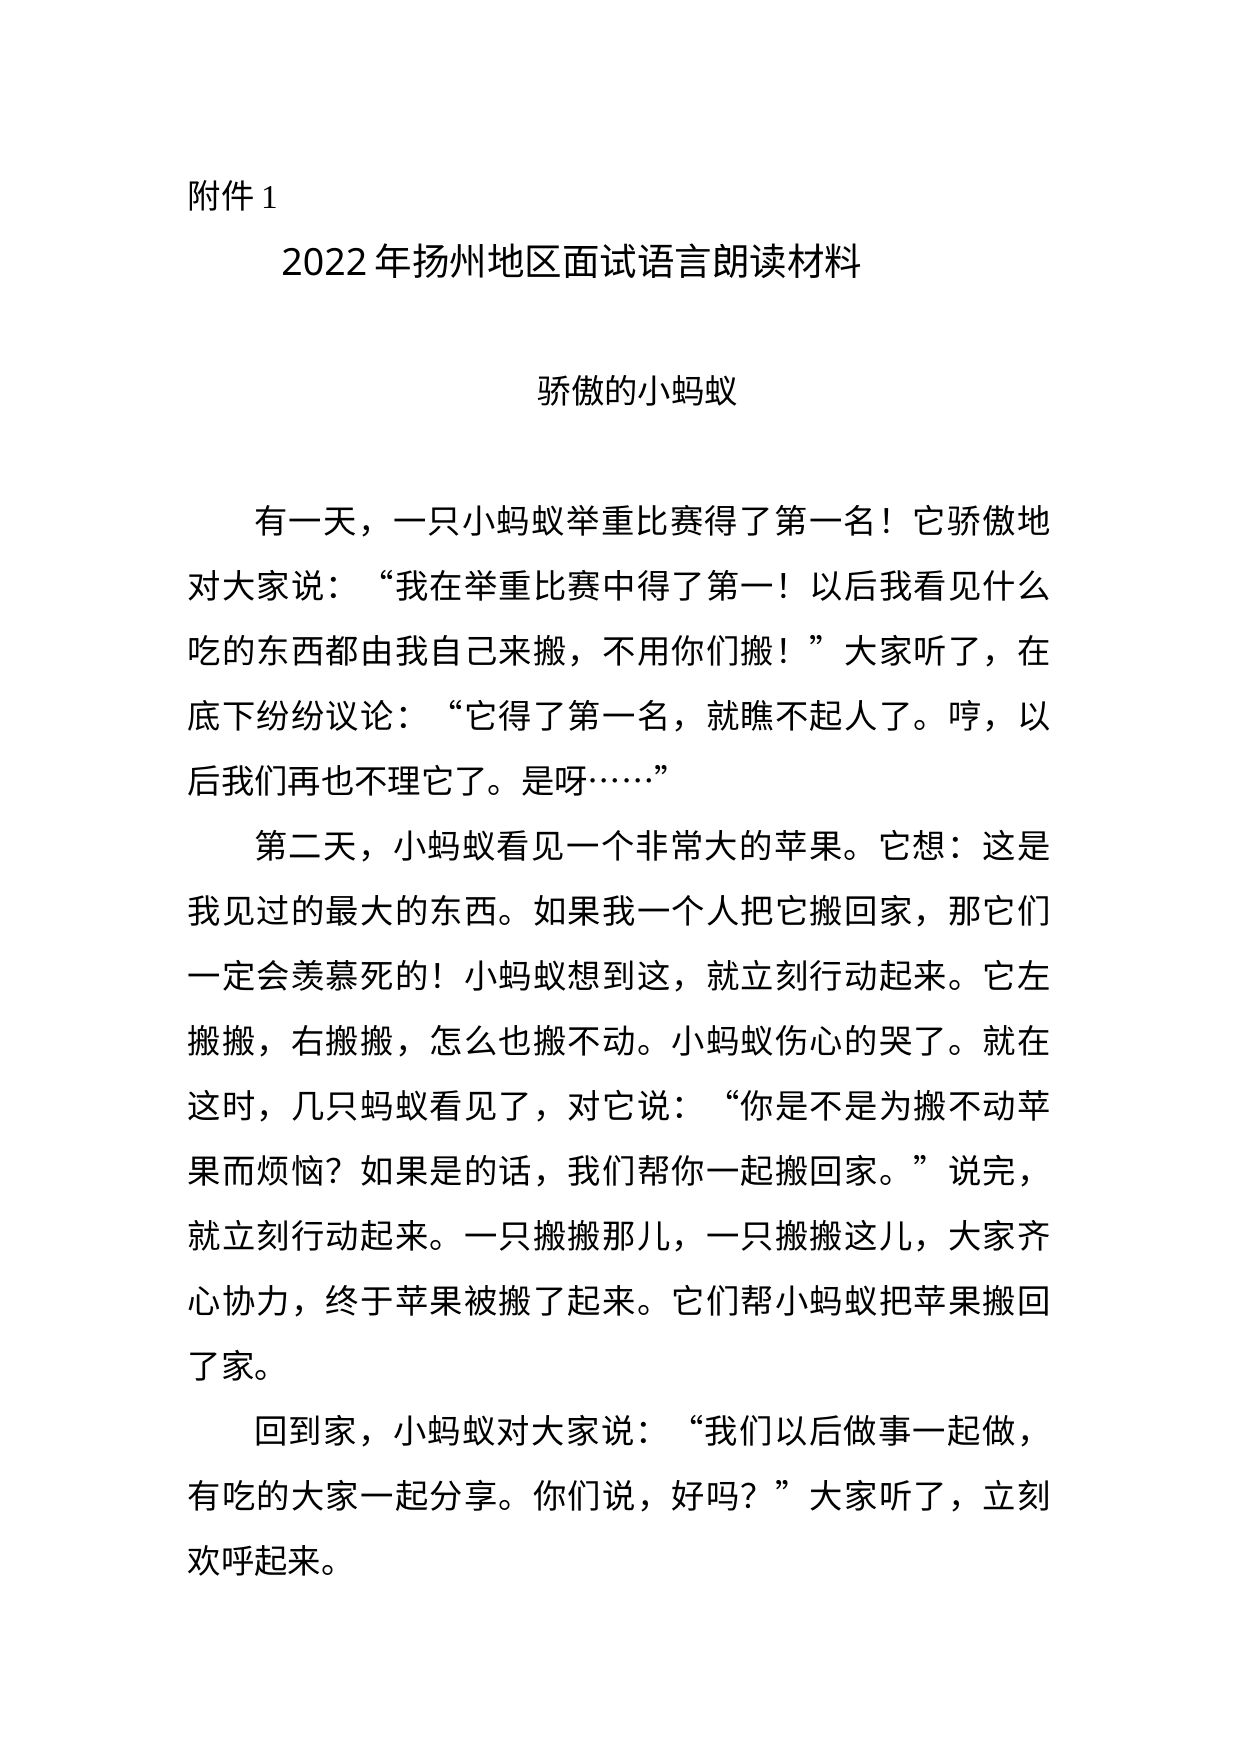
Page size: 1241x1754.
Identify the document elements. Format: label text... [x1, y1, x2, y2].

text 2022年扬州地区面试语言朗读材料 [187, 227, 1053, 292]
text 第二天，小蚂蚁看见一个非常大的苹果。它想：这是我见过的最大的东西。如果我一个人把它搬回家，那它们一定会羡慕死的！小蚂蚁想到这，就立刻行动起来。它左搬搬，右搬搬，怎么也搬不动。小蚂蚁伤心的哭了。就在这时，几只蚂蚁看见了，对它说：“你是不是为搬不动苹果而烦恼？如果是的话，我们帮你一起搬回家。”说完，就立刻行动起来。一只搬搬那儿，一只搬搬这儿，大家齐心协力，终于苹果被搬了起来。它们帮小蚂蚁把苹果搬回了家。 [187, 812, 1053, 1397]
text 骄傲的小蚂蚁 [187, 357, 1053, 422]
text 回到家，小蚂蚁对大家说：“我们以后做事一起做，有吃的大家一起分享。你们说，好吗？”大家听了，立刻欢呼起来。 [187, 1397, 1053, 1592]
text 有一天，一只小蚂蚁举重比赛得了第一名！它骄傲地对大家说：“我在举重比赛中得了第一！以后我看见什么吃的东西都由我自己来搬，不用你们搬！”大家听了，在底下纷纷议论：“它得了第一名，就瞧不起人了。哼，以后我们再也不理它了。是呀……” [187, 487, 1053, 812]
text 附件1 [187, 162, 1053, 227]
